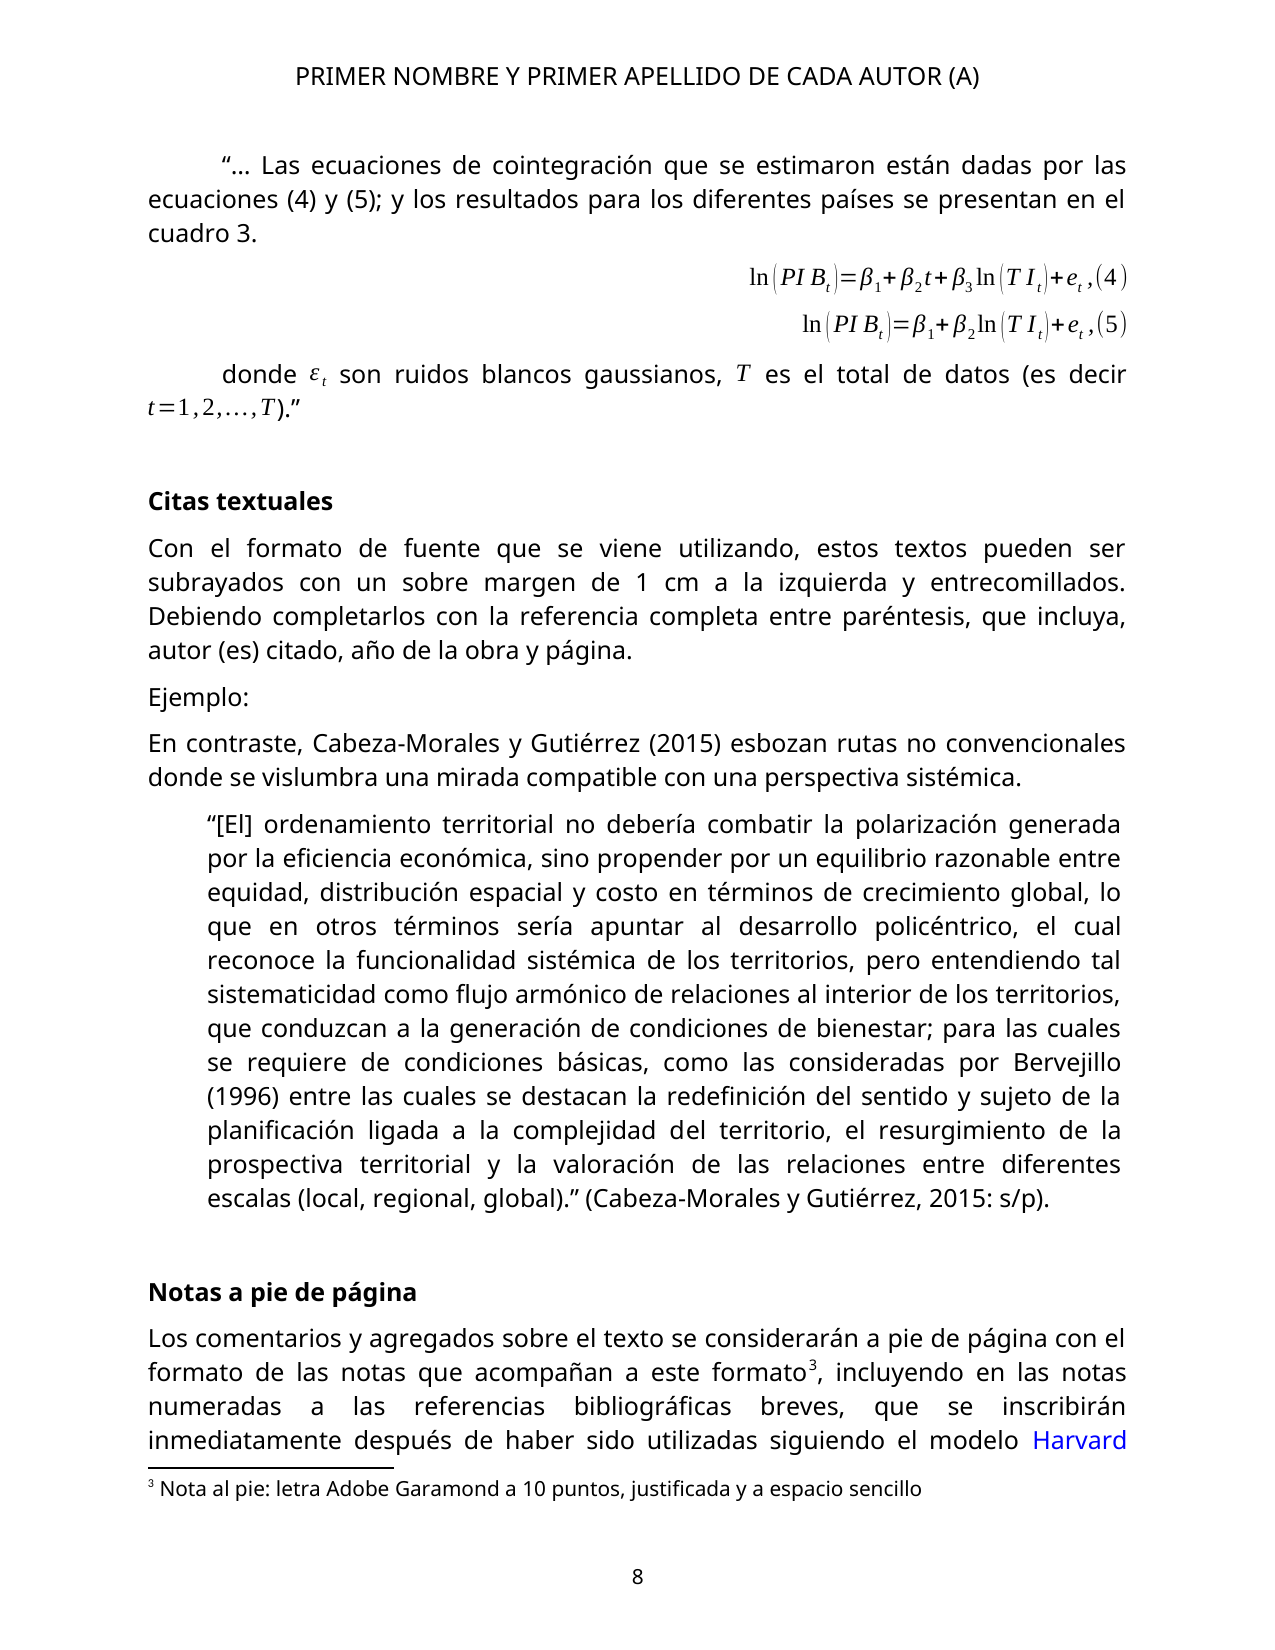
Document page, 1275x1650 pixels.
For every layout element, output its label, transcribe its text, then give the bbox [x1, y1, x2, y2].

text Con el formato de fuente que se viene utilizando, estos textos pueden ser subrayados con un sobre margen de 1 cm a la izquierda y entrecomillados. Debiendo completarlos con la referencia completa entre paréntesis, que incluya, autor (es) citado, año de la obra y página. [148, 531, 1127, 667]
text donde son ruidos blancos gaussianos, es el total de datos (es decir ).” [148, 357, 1127, 425]
text En contraste, Cabeza-Morales y Gutiérrez (2015) esbozan rutas no convencionales donde se vislumbra una mirada compatible con una perspectiva sistémica. [148, 726, 1127, 794]
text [148, 1321, 1127, 1457]
text Citas textuales [148, 484, 1127, 518]
text “… Las ecuaciones de cointegración que se estimaron están dadas por las ecuaciones (4) y (5); y los resultados para los diferentes países se presentan en el cuadro 3. [148, 148, 1127, 250]
text Notas a pie de página [148, 1274, 1127, 1308]
text “[El] ordenamiento territorial no debería combatir la polarización generada por la eficiencia económica, sino propender por un equilibrio razonable entre equidad, distribución espacial y costo en términos de crecimiento global, lo que en otros términos sería apuntar al desarrollo policéntrico, el cual reconoce la funcionalidad sistémica de los territorios, pero entendiendo tal sistematicidad como flujo armónico de relaciones al interior de los territorios, que conduzcan a la generación de condiciones de bienestar; para las cuales se requiere de condiciones básicas, como las consideradas por Bervejillo (1996) entre las cuales se destacan la redefinición del sentido y sujeto de la planificación ligada a la complejidad del territorio, el resurgimiento de la prospectiva territorial y la valoración de las relaciones entre diferentes escalas (local, regional, global).” (Cabeza-Morales y Gutiérrez, 2015: s/p). [207, 806, 1122, 1215]
text Ejemplo: [148, 679, 1127, 713]
